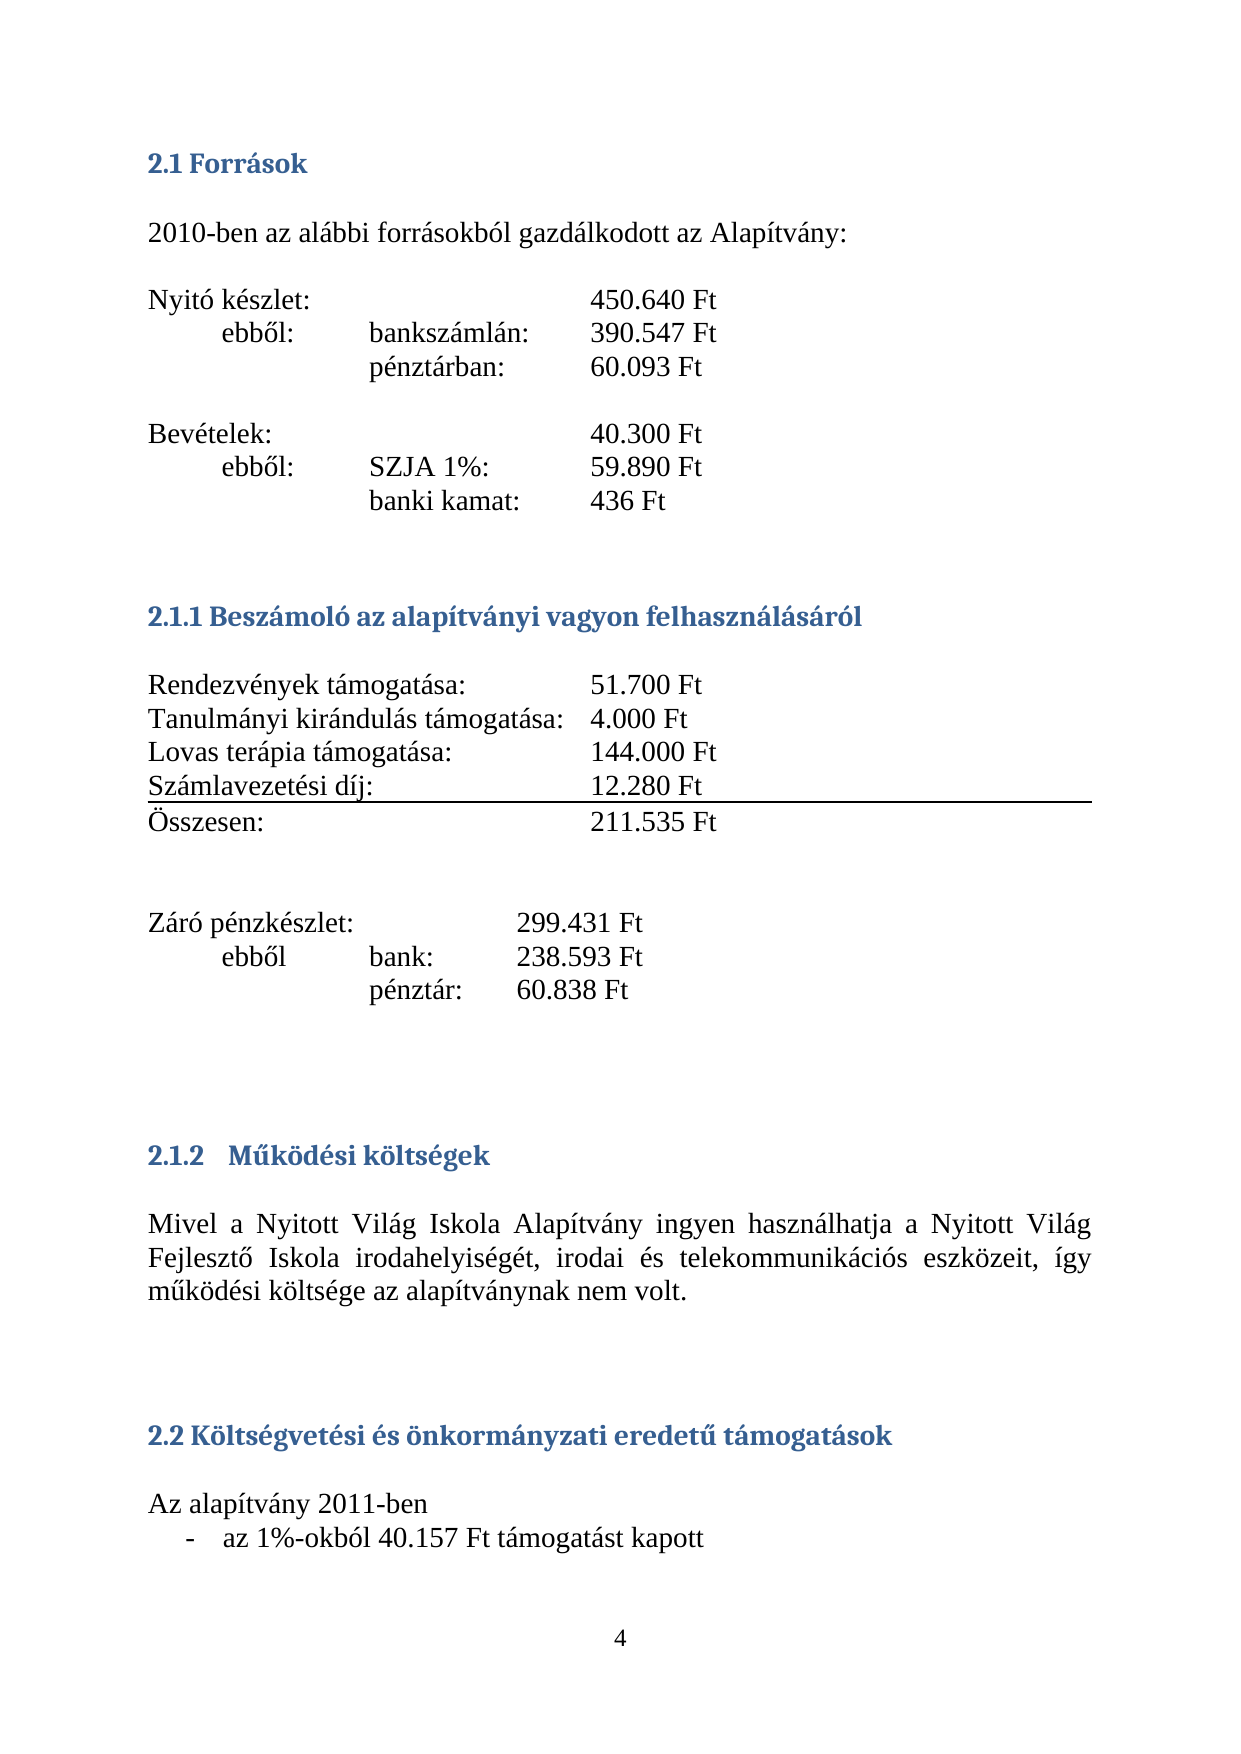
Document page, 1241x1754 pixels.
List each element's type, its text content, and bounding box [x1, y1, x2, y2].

text Bevételek: 40.300 Ft [148, 416, 1092, 449]
text Összesen: 211.535 Ft [148, 803, 1092, 838]
text Záró pénzkészlet: 299.431 Ft [148, 905, 1092, 939]
subtitle 2.1.1 Beszámoló az alapítványi vagyon felhasználásáról [148, 600, 1092, 634]
text Tanulmányi kirándulás támogatása: 4.000 Ft [148, 701, 1092, 734]
subtitle 2.1.2 Működési költségek [148, 1139, 1092, 1173]
text Mivel a Nyitott Világ Iskola Alapítvány ingyen használhatja a Nyitott Világ Fejlesztő Iskola irodahelyiségét, irodai és telekommunikációs eszközeit, így működési költsége az alapítványnak nem volt. [148, 1206, 1092, 1307]
text ebből: bankszámlán: 390.547 Ft [148, 315, 1092, 349]
text pénztár: 60.838 Ft [148, 972, 1092, 1006]
subtitle 2.1 Források [148, 148, 1092, 181]
text Lovas terápia támogatása: 144.000 Ft [148, 734, 1092, 768]
list az 1%-okból 40.157 Ft támogatást kapott [185, 1520, 1092, 1553]
subtitle 2.2 Költségvetési és önkormányzati eredetű támogatások [148, 1419, 1092, 1453]
text ebből bank: 238.593 Ft [148, 939, 1092, 972]
text Rendezvények támogatása: 51.700 Ft [148, 667, 1092, 701]
text 2010-ben az alábbi forrásokból gazdálkodott az Alapítvány: [148, 215, 1092, 248]
text Számlavezetési díj: 12.280 Ft [148, 768, 1092, 801]
text Az alapítvány 2011-ben [148, 1486, 1092, 1520]
text pénztárban: 60.093 Ft [148, 349, 1092, 382]
text ebből: SZJA 1%: 59.890 Ft [148, 449, 1092, 483]
text Nyitó készlet: 450.640 Ft [148, 282, 1092, 315]
text banki kamat: 436 Ft [148, 483, 1092, 517]
